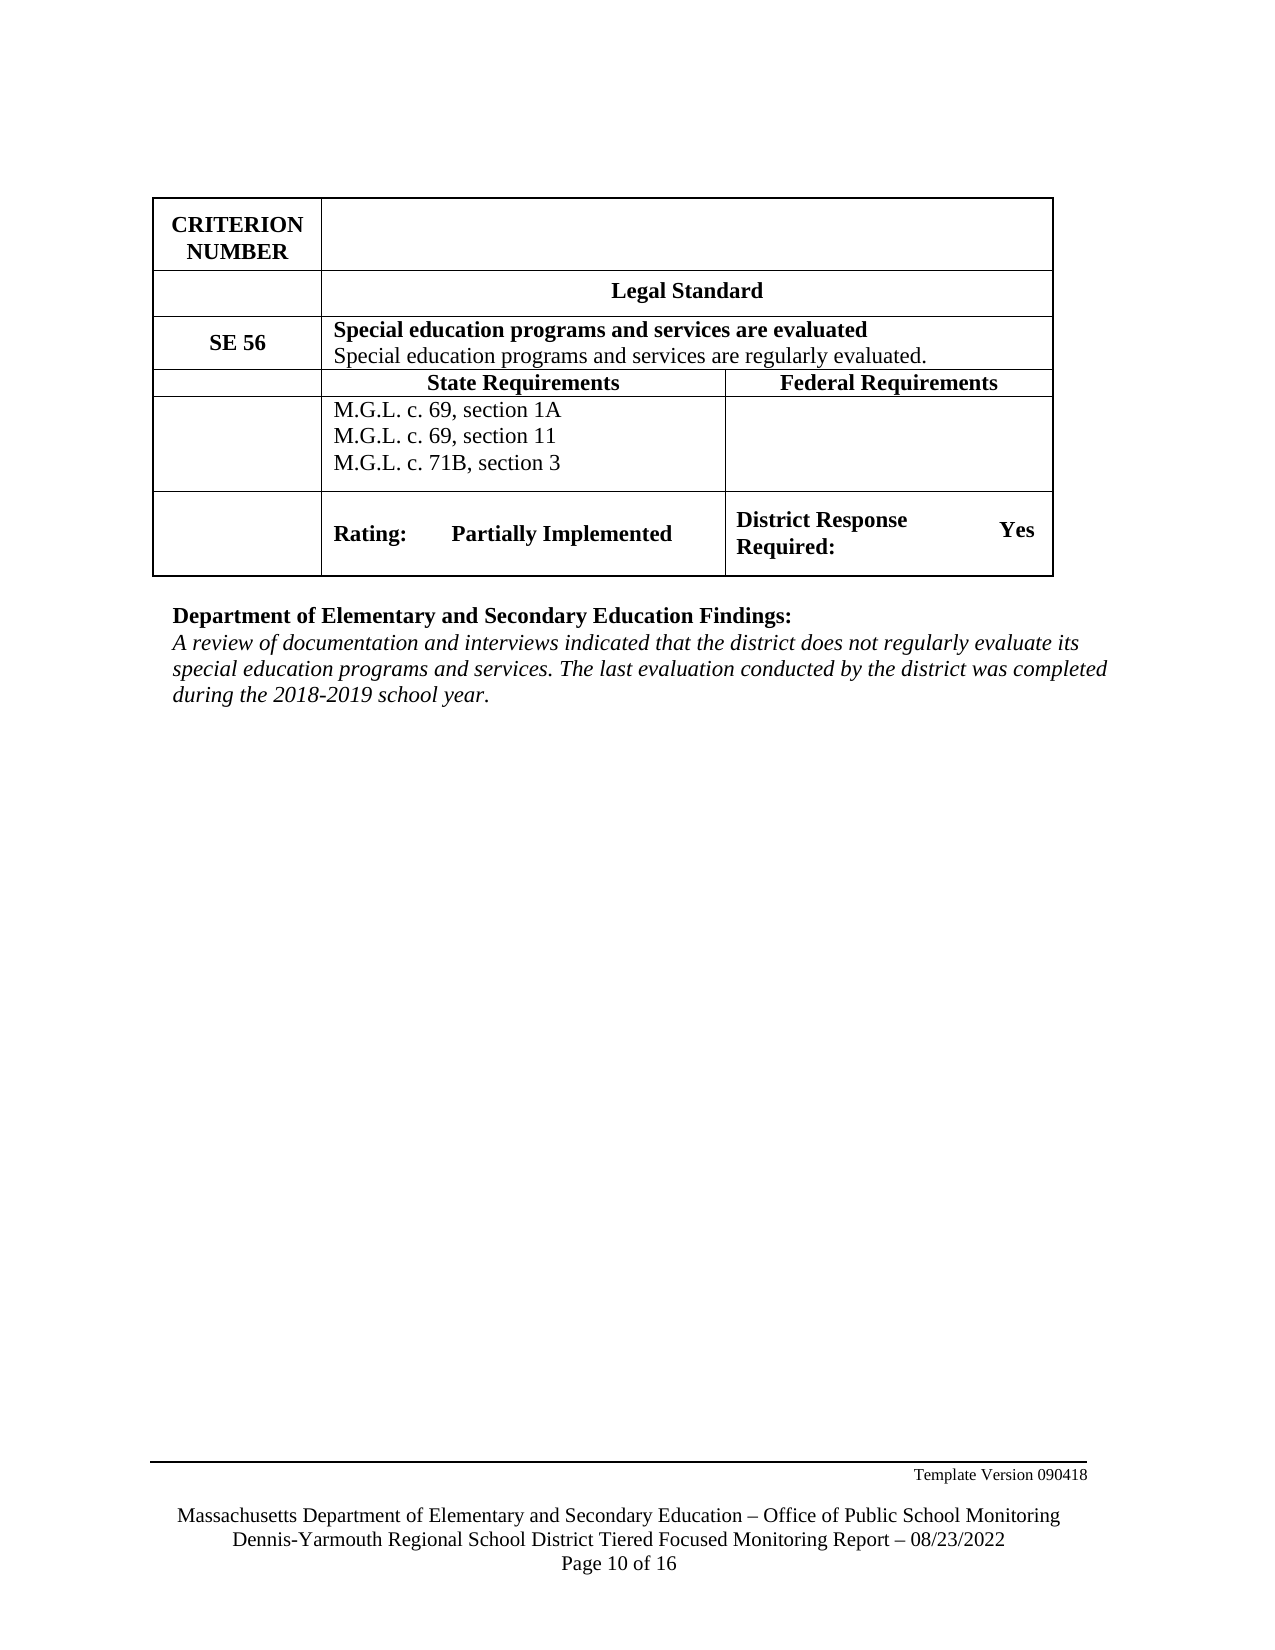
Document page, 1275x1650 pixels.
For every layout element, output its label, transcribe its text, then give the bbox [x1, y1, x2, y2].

table_cell Rating: [322, 492, 434, 574]
table_cell [154, 271, 321, 316]
table_cell Federal Requirements [726, 370, 1052, 396]
table_cell M.G.L. c. 69, section 1A M.G.L. c. 69, section 11 M.G.L. c. 71B, section 3 [322, 397, 725, 491]
table_cell District Response Required: [726, 492, 987, 574]
table_cell State Requirements [322, 370, 725, 396]
table_cell Legal Standard [322, 271, 1052, 316]
table_cell [154, 492, 321, 574]
table_header Department of Elementary and Secondary Education Findings: [161, 603, 1127, 629]
table_cell [154, 397, 321, 491]
table_header CRITERION NUMBER [154, 199, 321, 270]
table_cell Partially Implemented [434, 492, 725, 574]
table_cell [154, 370, 321, 396]
table_cell Special education programs and services are evaluated Special education programs and services are regularly evaluated. [322, 317, 1052, 369]
table_cell [726, 397, 1052, 491]
table_header [322, 199, 1052, 270]
table_cell SE 56 [154, 317, 321, 369]
table_cell Yes [988, 492, 1052, 574]
table_cell A review of documentation and interviews indicated that the district does not regularly evaluate its special education programs and services. The last evaluation conducted by the district was completed during the 2018-2019 school year. [161, 629, 1127, 708]
